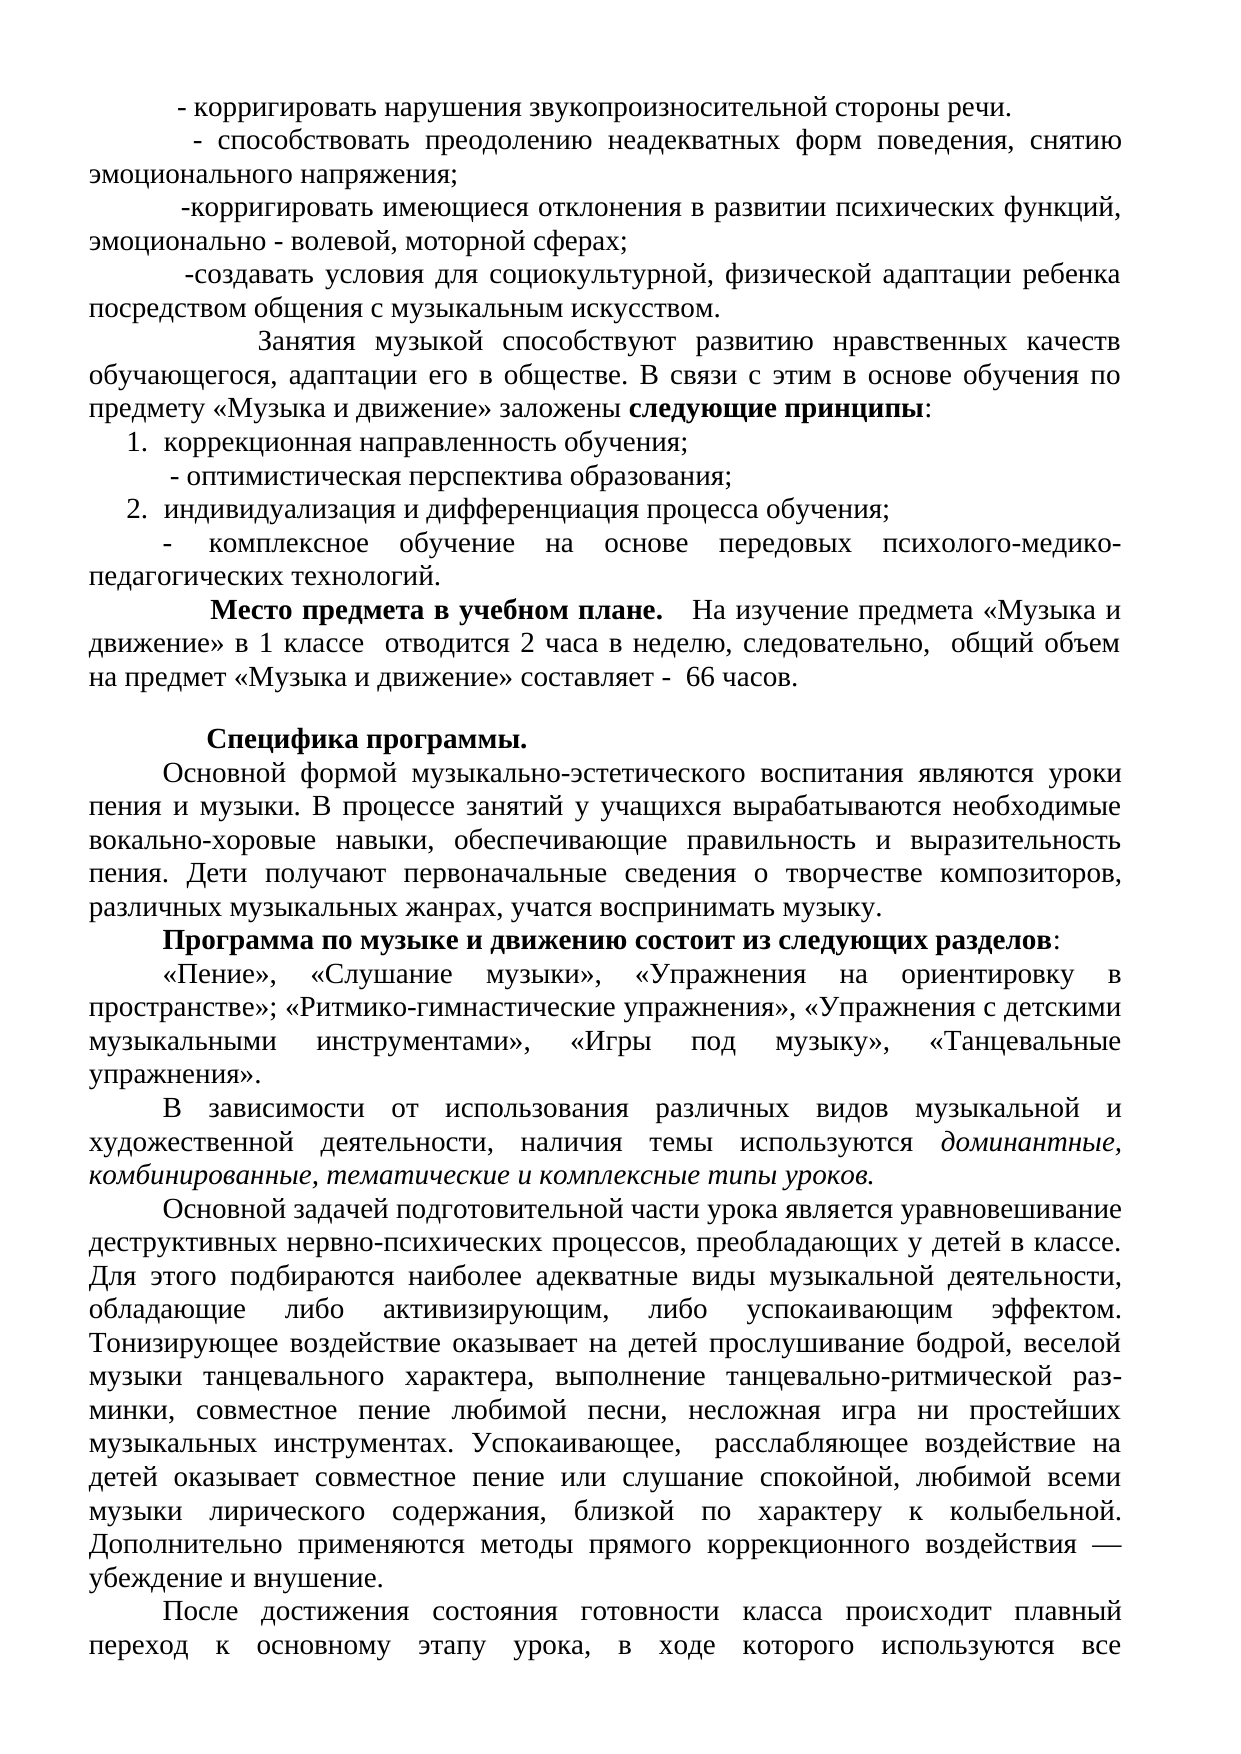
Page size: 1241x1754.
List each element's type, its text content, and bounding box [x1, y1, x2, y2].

text Программа по музыке и движению состоит из следующих разделов: [88, 922, 1122, 956]
text В зависимости от использования различных видов музыкальной и художественной деятельности, наличия темы используются доминантные, комбинированные, тематические и комплексные типы уроков. [88, 1090, 1122, 1191]
text Специфика программы. [88, 721, 1122, 755]
text - способствовать преодолению неадекватных форм поведения, снятию эмоционального напряжения; [88, 122, 1122, 189]
text - оптимистическая перспектива образования; [88, 458, 1122, 491]
text - комплексное обучение на основе передовых психолого-медико-педагогических технологий. [88, 525, 1122, 592]
list индивидуализация и дифференциация процесса обучения; [126, 491, 1122, 525]
text Основной задачей подготовительной части урока является уравновешивание деструктивных нервно-психических процессов, преобладающих у детей в классе. Для этого подбираются наиболее адекватные виды музыкальной деятельности, обладающие либо активизирующим, либо успокаивающим эффектом. Тонизирующее воздействие оказывает на детей прослушивание бодрой, веселой музыки танцевального характера, выполнение танцевально-ритмической разминки, совместное пение любимой песни, несложная игра ни простейших музыкальных инструментах. Успокаивающее, расслабляющее воздействие на детей оказывает совместное пение или слушание спокойной, любимой всеми музыки лирического содержания, близкой по характеру к колыбельной. Дополнительно применяются методы прямого коррекционного воздействия — убеждение и внушение. [88, 1191, 1122, 1593]
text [88, 1593, 1122, 1660]
text «Пение», «Слушание музыки», «Упражнения на ориентировку в пространстве»; «Ритмико-гимнастические упражнения», «Упражнения с детскими музыкальными инструментами», «Игры под музыку», «Танцевальные упражнения». [88, 956, 1122, 1090]
list коррекционная направленность обучения; [126, 424, 1122, 458]
text - корригировать нарушения звукопроизносительной стороны речи. [88, 89, 1122, 122]
text Занятия музыкой способствуют развитию нравственных качеств обучающегося, адаптации его в обществе. В связи с этим в основе обучения по предмету «Музыка и движение» заложены следующие принципы: [88, 323, 1122, 424]
text Место предмета в учебном плане. На изучение предмета «Музыка и движение» в 1 классе отводится 2 часа в неделю, следовательно, общий объем на предмет «Музыка и движение» составляет - 66 часов. [88, 592, 1122, 692]
text -корригировать имеющиеся отклонения в развитии психических функций, эмоционально - волевой, моторной сферах; [88, 189, 1122, 256]
text Основной формой музыкально-эстетического воспитания являются уроки пения и музыки. В процессе занятий у учащихся вырабатываются необходимые вокально-хоровые навыки, обеспечивающие правильность и выразительность пения. Дети получают первоначальные сведения о творчестве композиторов, различных музыкальных жанрах, учатся воспринимать музыку. [88, 755, 1122, 922]
text -создавать условия для социокультурной, физической адаптации ребенка посредством общения с музыкальным искусством. [88, 256, 1122, 323]
